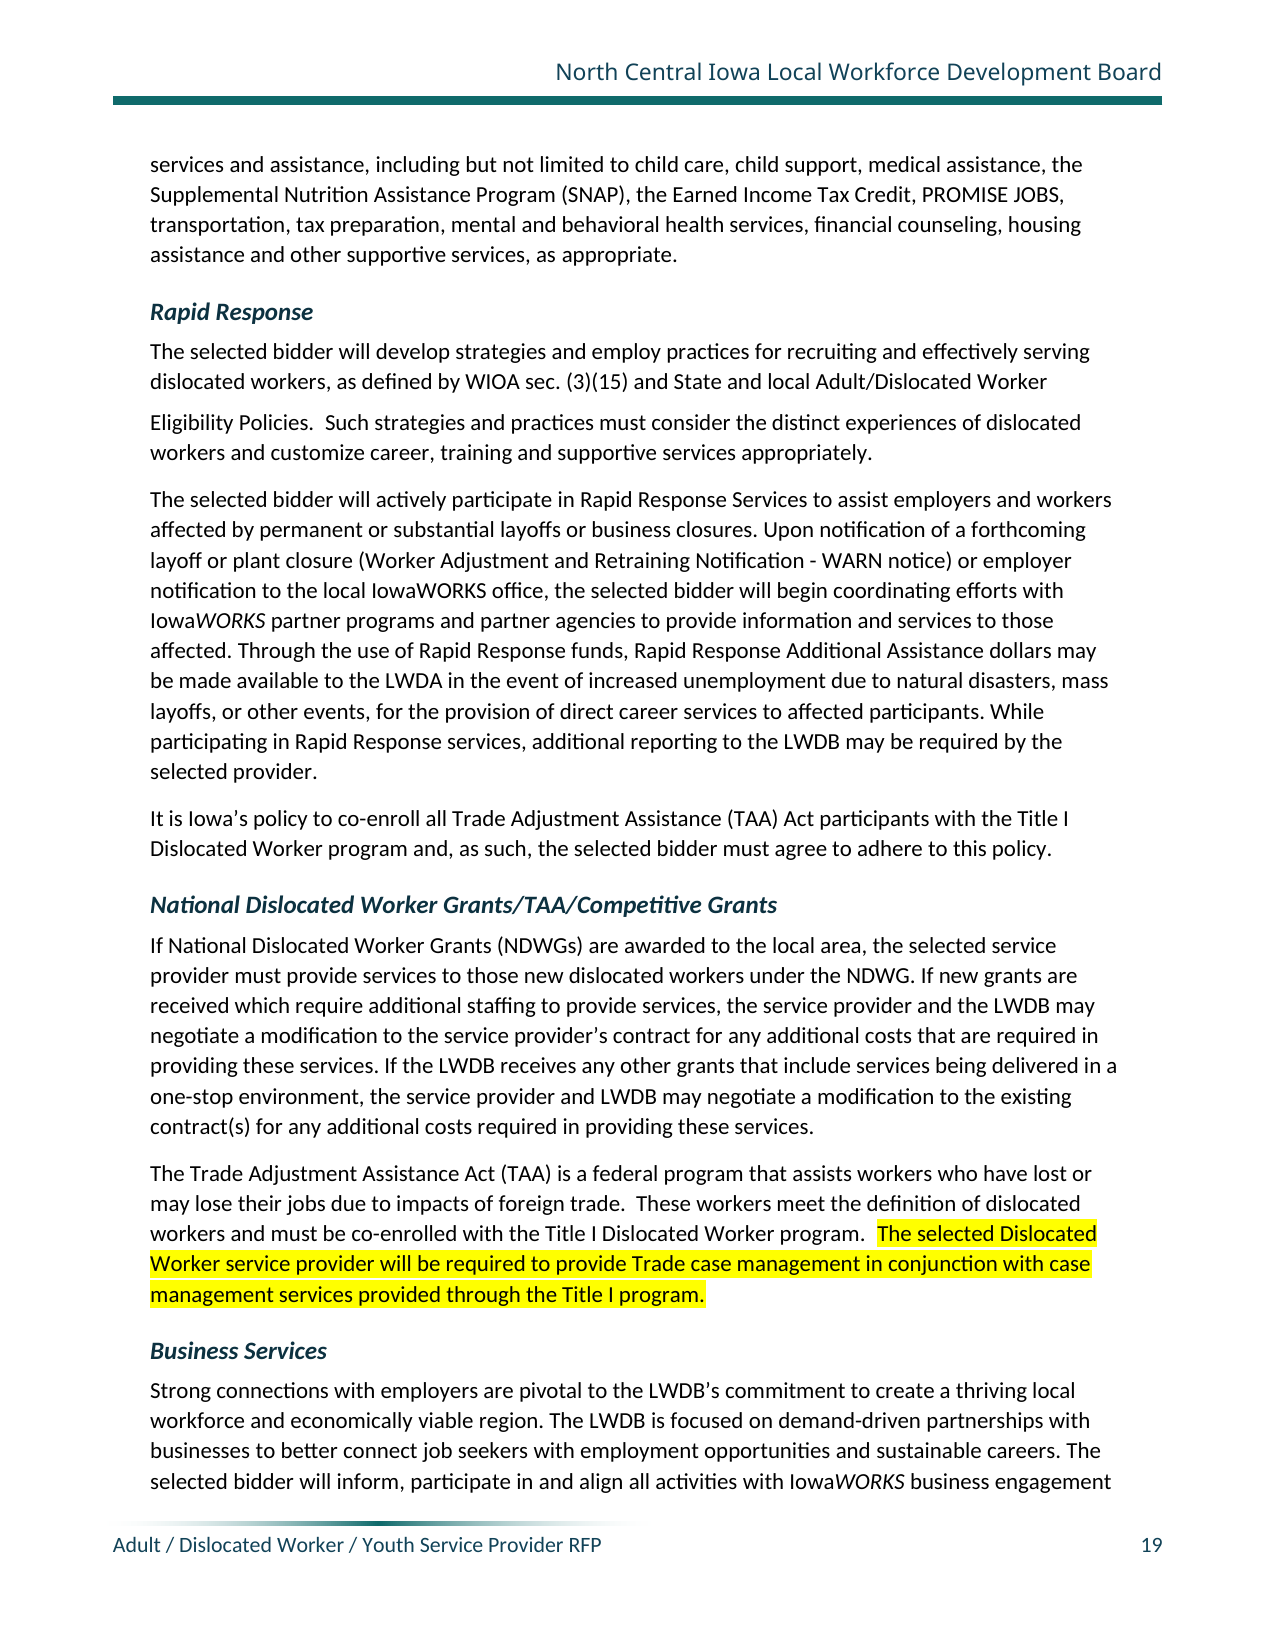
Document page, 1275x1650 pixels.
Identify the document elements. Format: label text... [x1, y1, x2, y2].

text The Trade Adjustment Assistance Act (TAA) is a federal program that assists workers who have lost or may lose their jobs due to impacts of foreign trade. These workers meet the definition of dislocated workers and must be co-enrolled with the Title I Dislocated Worker program. The selected Dislocated Worker service provider will be required to provide Trade case management in conjunction with case management services provided through the Title I program. [150, 1159, 1125, 1308]
text The selected bidder will actively participate in Rapid Response Services to assist employers and workers affected by permanent or substantial layoffs or business closures. Upon notification of a forthcoming layoff or plant closure (Worker Adjustment and Retraining Notification - WARN notice) or employer notification to the local IowaWORKS office, the selected bidder will begin coordinating efforts with IowaWORKS partner programs and partner agencies to provide information and services to those affected. Through the use of Rapid Response funds, Rapid Response Additional Assistance dollars may be made available to the LWDA in the event of increased unemployment due to natural disasters, mass layoffs, or other events, for the provision of direct career services to affected participants. While participating in Rapid Response services, additional reporting to the LWDB may be required by the selected provider. [150, 485, 1125, 785]
subtitle National Dislocated Worker Grants/TAA/Competitive Grants [150, 889, 1125, 920]
text The selected bidder will develop strategies and employ practices for recruiting and effectively serving dislocated workers, as defined by WIOA sec. (3)(15) and State and local Adult/Dislocated Worker Eligibility Policies. Such strategies and practices must consider the distinct experiences of dislocated workers and customize career, training and supportive services appropriately. [150, 337, 1125, 467]
text It is Iowa’s policy to co-enroll all Trade Adjustment Assistance (TAA) Act participants with the Title I Dislocated Worker program and, as such, the selected bidder must agree to adhere to this policy. [150, 804, 1125, 862]
subtitle Rapid Response [150, 296, 1125, 326]
text If National Dislocated Worker Grants (NDWGs) are awarded to the local area, the selected service provider must provide services to those new dislocated workers under the NDWG. If new grants are received which require additional staffing to provide services, the service provider and the LWDB may negotiate a modification to the service provider’s contract for any additional costs that are required in providing these services. If the LWDB receives any other grants that include services being delivered in a one-stop environment, the service provider and LWDB may negotiate a modification to the existing contract(s) for any additional costs required in providing these services. [150, 931, 1125, 1140]
subtitle Business Services [150, 1335, 1125, 1366]
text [150, 150, 1125, 269]
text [150, 1376, 1125, 1495]
